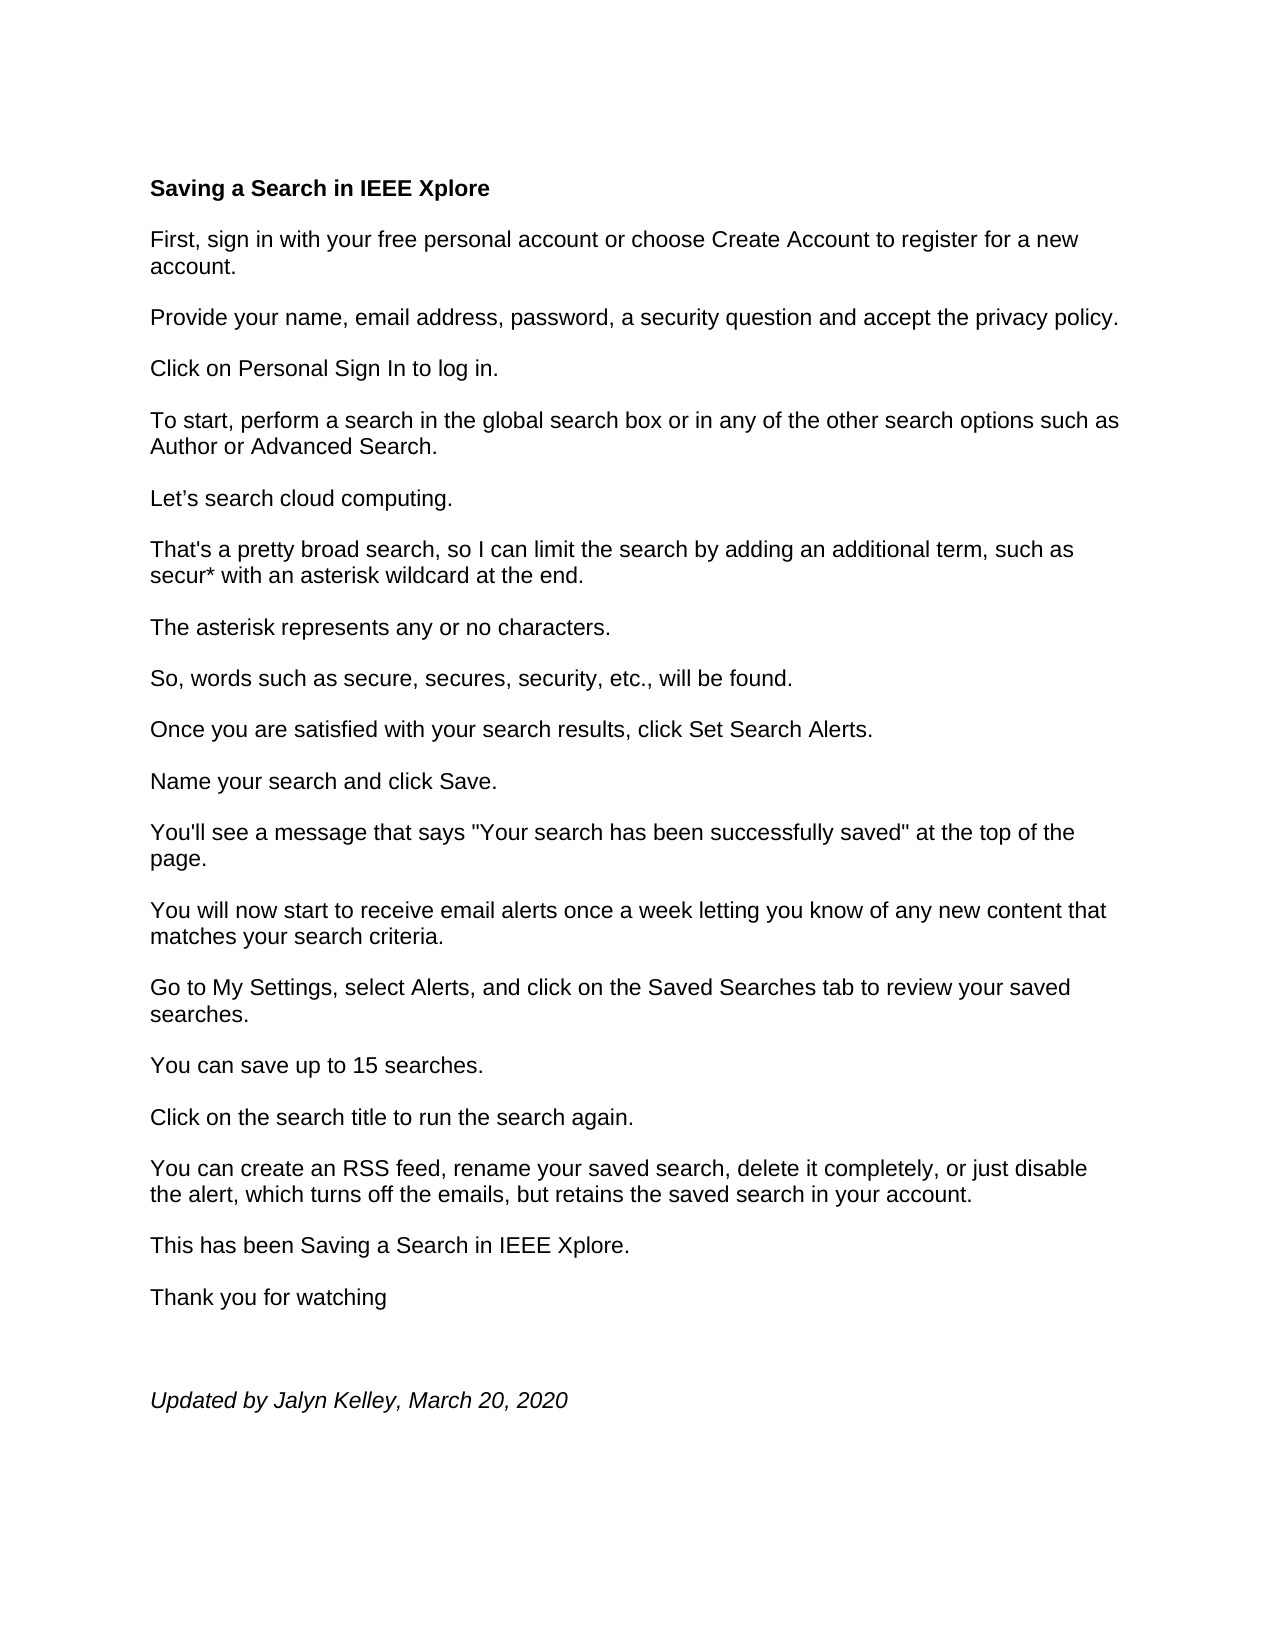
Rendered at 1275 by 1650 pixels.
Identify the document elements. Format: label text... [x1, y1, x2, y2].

text Go to My Settings, select Alerts, and click on the Saved Searches tab to review your saved searches. [150, 974, 1125, 1027]
text Click on Personal Sign In to log in. [150, 355, 1125, 382]
text You can create an RSS feed, rename your saved search, delete it completely, or just disable the alert, which turns off the emails, but retains the saved search in your account. [150, 1155, 1125, 1207]
text Let’s search cloud computing. [150, 484, 1125, 511]
text Thank you for watching [150, 1284, 1125, 1310]
text Name your search and click Save. [150, 768, 1125, 794]
text Updated by Jalyn Kelley, March 20, 2020 [150, 1387, 1125, 1413]
text You'll see a message that says "Your search has been successfully saved" at the top of the page. [150, 819, 1125, 872]
text Provide your name, email address, password, a security question and accept the privacy policy. [150, 304, 1125, 330]
text That's a pretty broad search, so I can limit the search by adding an additional term, such as secur* with an asterisk wildcard at the end. [150, 536, 1125, 588]
text Click on the search title to run the search again. [150, 1103, 1125, 1130]
text First, sign in with your free personal account or choose Create Account to register for a new account. [150, 226, 1125, 279]
text Saving a Search in IEEE Xplore [150, 175, 1125, 201]
text So, words such as secure, secures, security, etc., will be found. [150, 665, 1125, 691]
text This has been Saving a Search in IEEE Xplore. [150, 1232, 1125, 1259]
text The asterisk represents any or no characters. [150, 613, 1125, 640]
text To start, perform a search in the global search box or in any of the other search options such as Author or Advanced Search. [150, 407, 1125, 459]
text You can save up to 15 searches. [150, 1052, 1125, 1078]
text You will now start to receive email alerts once a week letting you know of any new content that matches your search criteria. [150, 897, 1125, 949]
text Once you are satisfied with your search results, click Set Search Alerts. [150, 716, 1125, 743]
